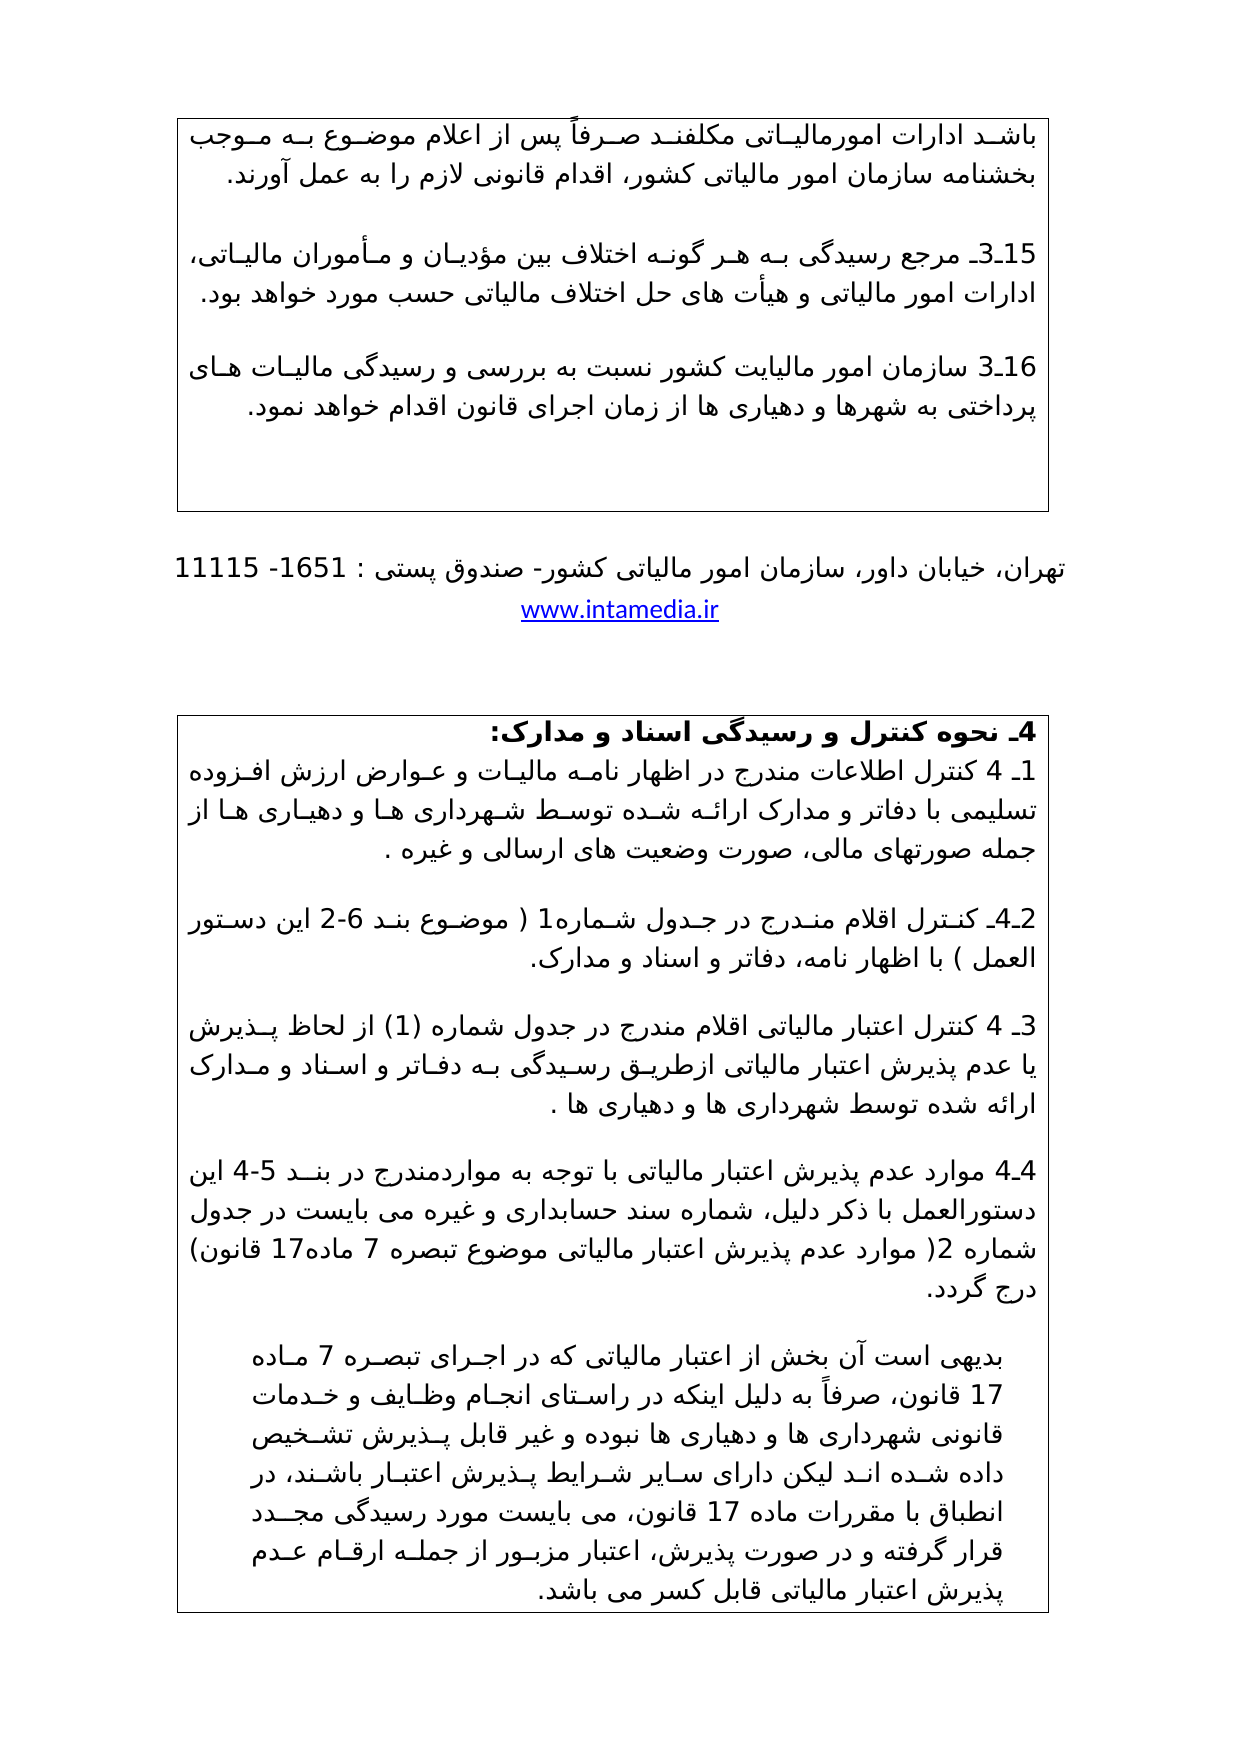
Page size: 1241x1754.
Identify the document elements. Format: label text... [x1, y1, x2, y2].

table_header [178, 119, 1048, 511]
text تهران، خیابان داور، سازمان امور مالیاتی کشور- صندوق پستی : 1651- 11115 www.intamedia.ir [118, 552, 1122, 625]
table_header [178, 716, 1048, 1612]
